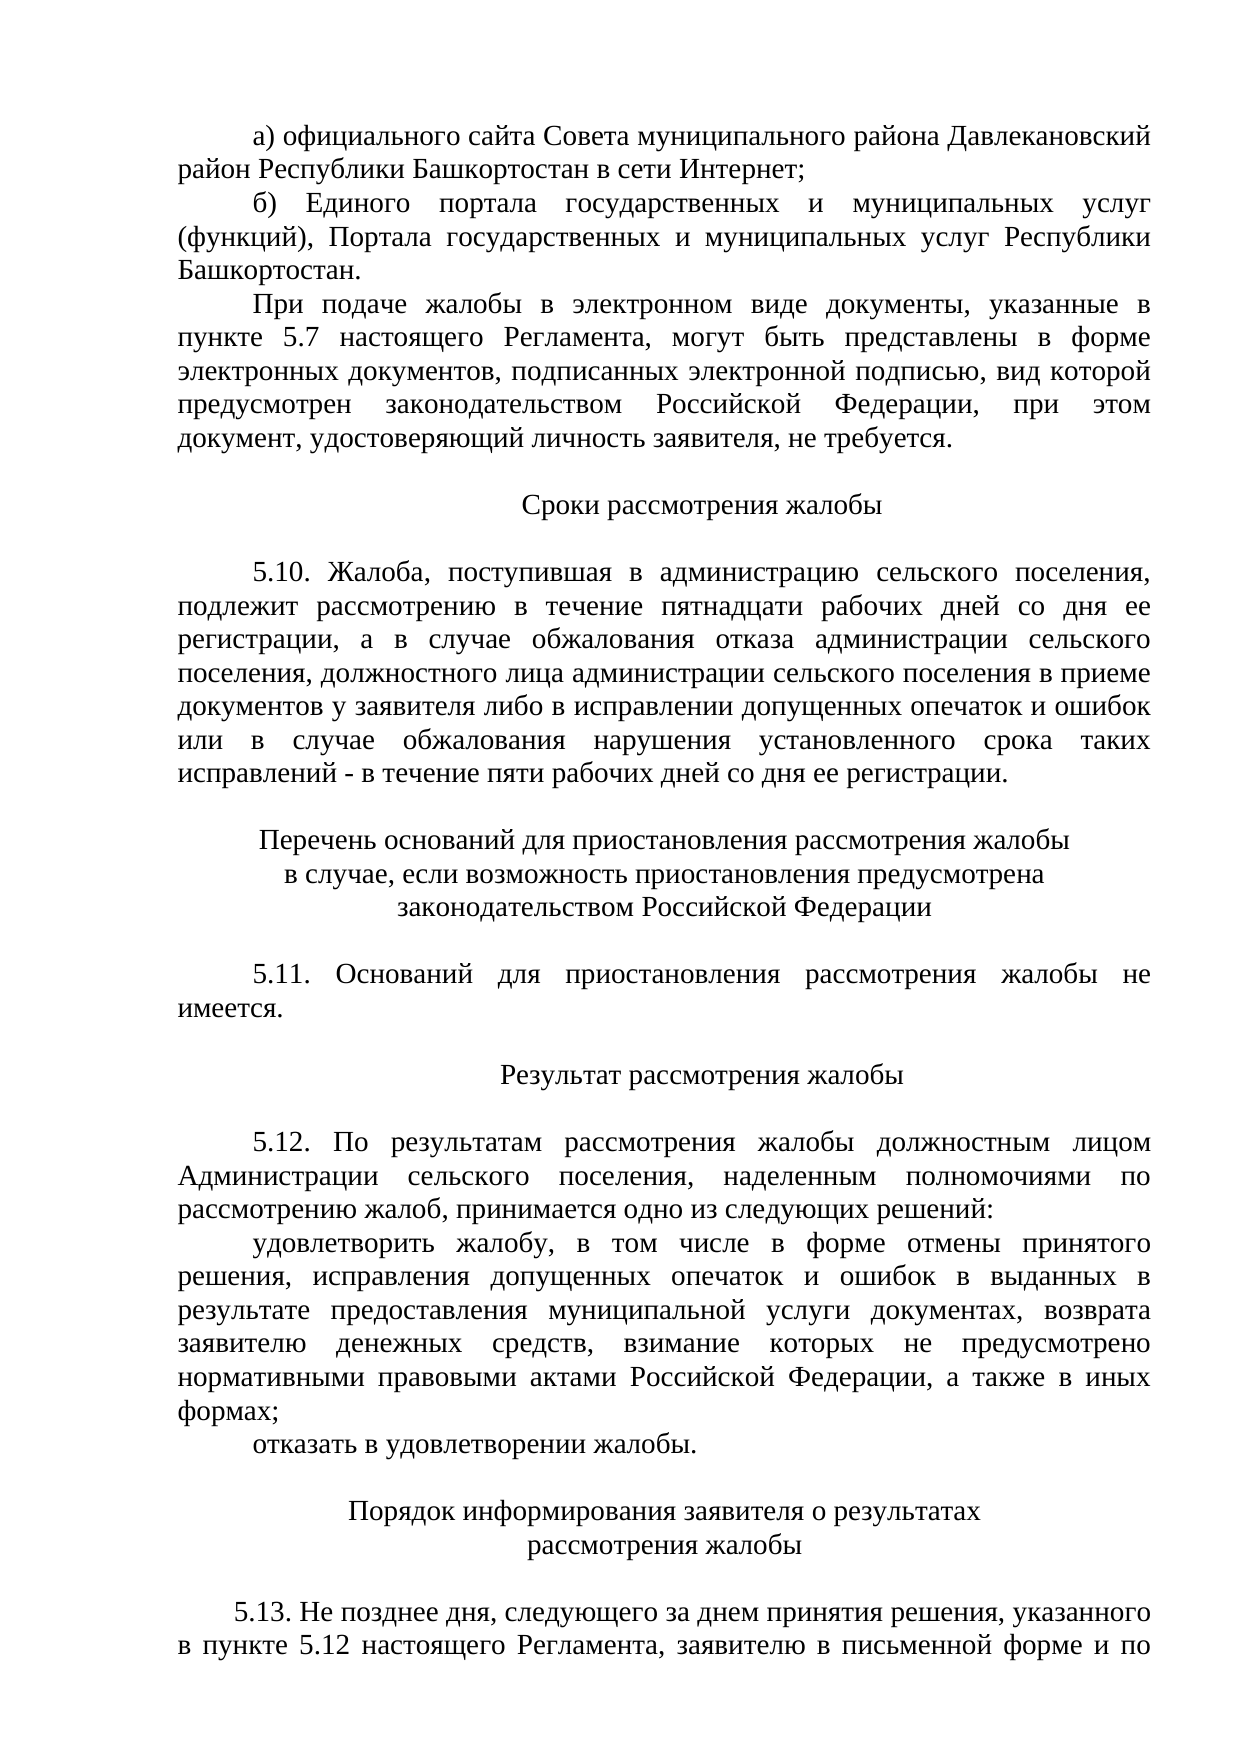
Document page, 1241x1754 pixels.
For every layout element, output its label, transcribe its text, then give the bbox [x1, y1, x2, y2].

text рассмотрения жалобы [177, 1527, 1152, 1560]
text 5.11. Оснований для приостановления рассмотрения жалобы не имеется. [177, 957, 1152, 1024]
text а) официального сайта Совета муниципального района Давлекановский район Республики Башкортостан в сети Интернет; [177, 118, 1152, 185]
text законодательством Российской Федерации [177, 889, 1152, 923]
text удовлетворить жалобу, в том числе в форме отмены принятого решения, исправления допущенных опечаток и ошибок в выданных в результате предоставления муниципальной услуги документах, возврата заявителю денежных средств, взимание которых не предусмотрено нормативными правовыми актами Российской Федерации, а также в иных формах; [177, 1225, 1152, 1426]
text При подаче жалобы в электронном виде документы, указанные в пункте 5.7 настоящего Регламента, могут быть представлены в форме электронных документов, подписанных электронной подписью, вид которой предусмотрен законодательством Российской Федерации, при этом документ, удостоверяющий личность заявителя, не требуется. [177, 286, 1152, 453]
text Сроки рассмотрения жалобы [177, 487, 1152, 521]
text Порядок информирования заявителя о результатах [177, 1493, 1152, 1527]
text 5.10. Жалоба, поступившая в администрацию сельского поселения, подлежит рассмотрению в течение пятнадцати рабочих дней со дня ее регистрации, а в случае обжалования отказа администрации сельского поселения, должностного лица администрации сельского поселения в приеме документов у заявителя либо в исправлении допущенных опечаток и ошибок или в случае обжалования нарушения установленного срока таких исправлений - в течение пяти рабочих дней со дня ее регистрации. [177, 554, 1152, 789]
text в случае, если возможность приостановления предусмотрена [177, 856, 1152, 889]
text б) Единого портала государственных и муниципальных услуг (функций), Портала государственных и муниципальных услуг Республики Башкортостан. [177, 185, 1152, 286]
text отказать в удовлетворении жалобы. [177, 1426, 1152, 1460]
text 5.12. По результатам рассмотрения жалобы должностным лицом Администрации сельского поселения, наделенным полномочиями по рассмотрению жалоб, принимается одно из следующих решений: [177, 1124, 1152, 1225]
text Перечень оснований для приостановления рассмотрения жалобы [177, 822, 1152, 856]
text Результат рассмотрения жалобы [177, 1057, 1152, 1091]
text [177, 1594, 1152, 1661]
